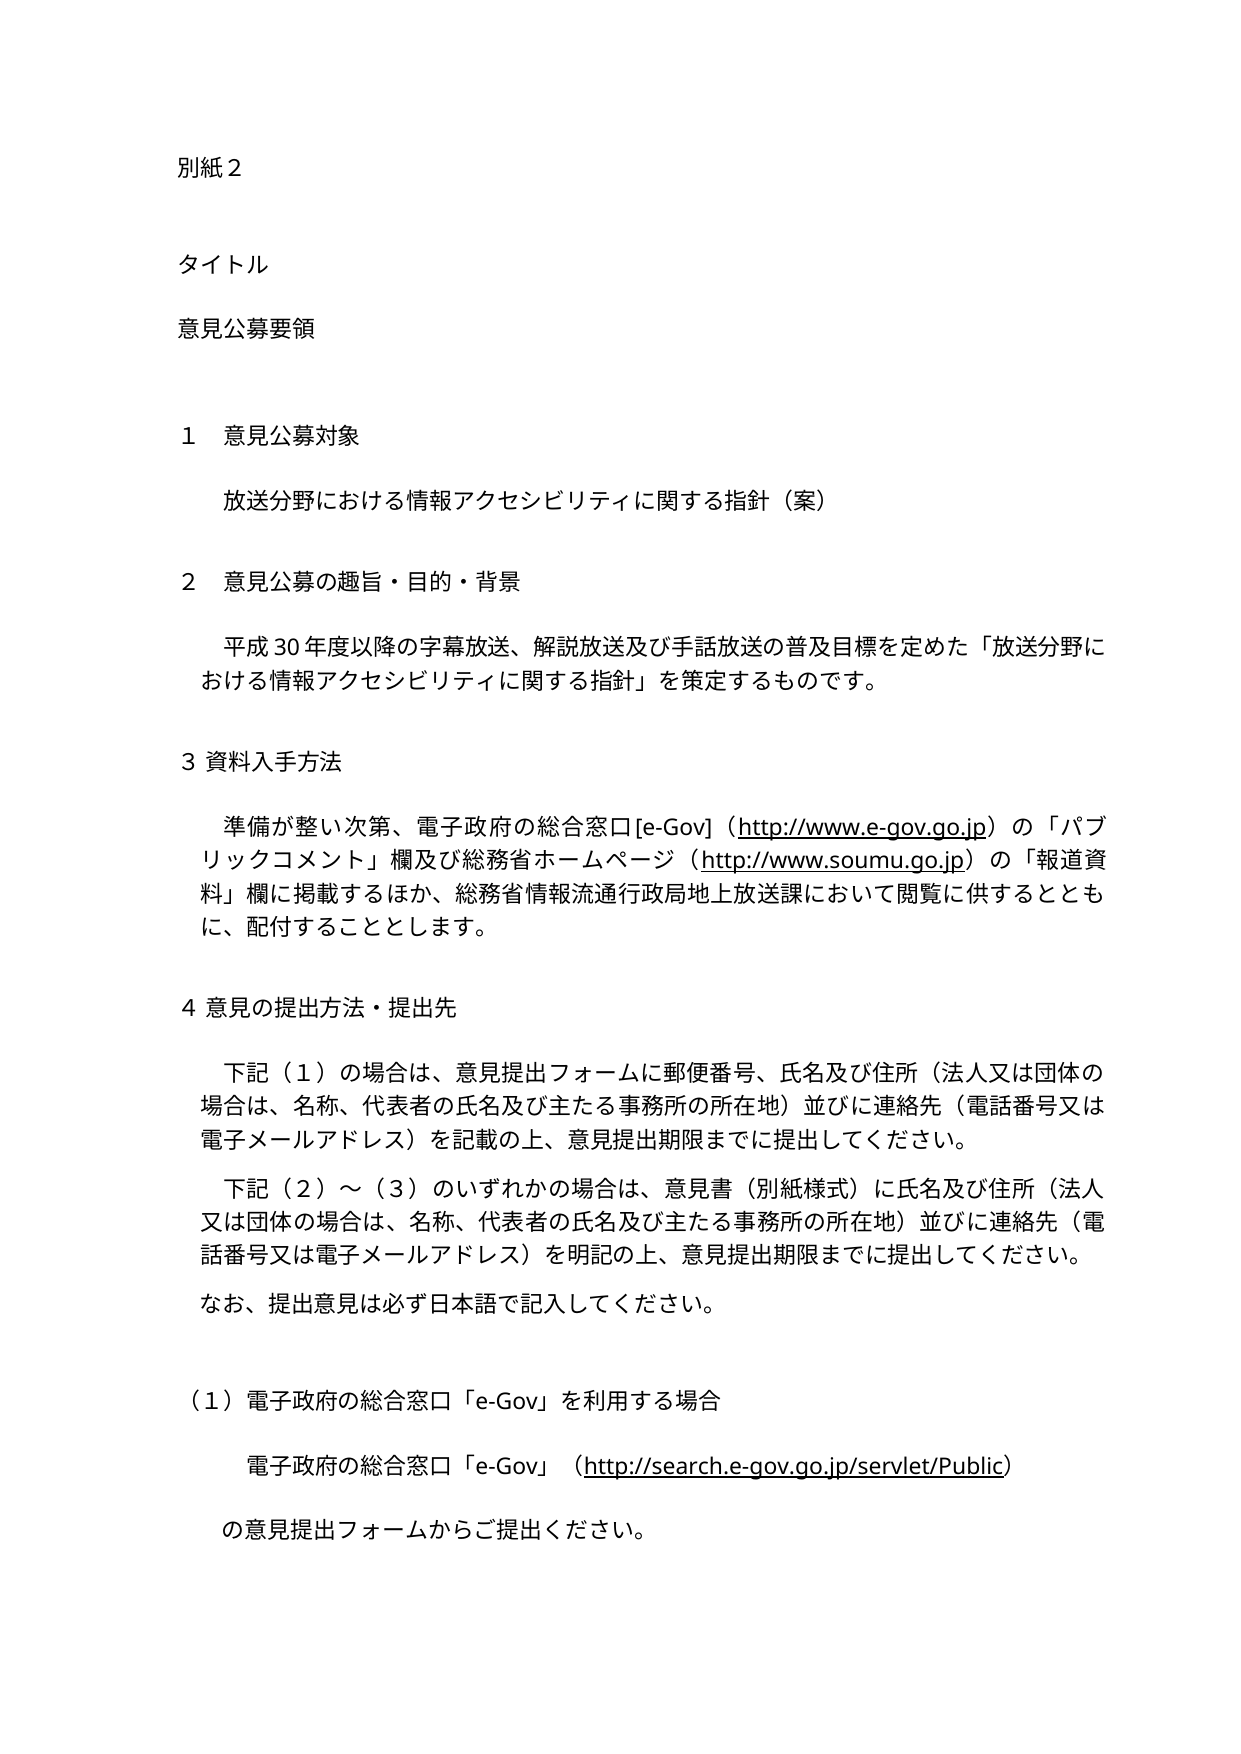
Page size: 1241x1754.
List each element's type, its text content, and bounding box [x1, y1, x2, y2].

text 準備が整い次第、電子政府の総合窓口[e-Gov]（http://www.e-gov.go.jp）の「パブリックコメント」欄及び総務省ホームページ（http://www.soumu.go.jp）の「報道資料」欄に掲載するほか、総務省情報流通行政局地上放送課において閲覧に供するとともに、配付することとします。 [200, 809, 1107, 942]
text なお、提出意見は必ず日本語で記入してください。 [177, 1271, 1063, 1335]
text の意見提出フォームからご提出ください。 [222, 1497, 1063, 1561]
text ４ 意見の提出方法・提出先 [177, 974, 1063, 1039]
text ３ 資料入手方法 [177, 728, 1063, 793]
text 別紙２ [177, 134, 1063, 199]
text （１）電子政府の総合窓口「e-Gov」を利用する場合 [177, 1367, 1063, 1432]
text 平成30年度以降の字幕放送、解説放送及び手話放送の普及目標を定めた「放送分野における情報アクセシビリティに関する指針」を策定するものです。 [200, 629, 1107, 696]
text 電子政府の総合窓口「e-Gov」（http://search.e-gov.go.jp/servlet/Public） [223, 1432, 1063, 1497]
text タイトル [177, 231, 1063, 296]
text １ 意見公募対象 [177, 402, 1063, 467]
text 下記（１）の場合は、意見提出フォームに郵便番号、氏名及び住所（法人又は団体の場合は、名称、代表者の氏名及び主たる事務所の所在地）並びに連絡先（電話番号又は電子メールアドレス）を記載の上、意見提出期限までに提出してください。 [200, 1055, 1107, 1155]
text 意見公募要領 [177, 296, 1063, 360]
text ２ 意見公募の趣旨・目的・背景 [177, 548, 1063, 613]
text 下記（２）～（３）のいずれかの場合は、意見書（別紙様式）に氏名及び住所（法人又は団体の場合は、名称、代表者の氏名及び主たる事務所の所在地）並びに連絡先（電話番号又は電子メールアドレス）を明記の上、意見提出期限までに提出してください。 [200, 1171, 1107, 1271]
text 放送分野における情報アクセシビリティに関する指針（案） [200, 483, 1107, 516]
